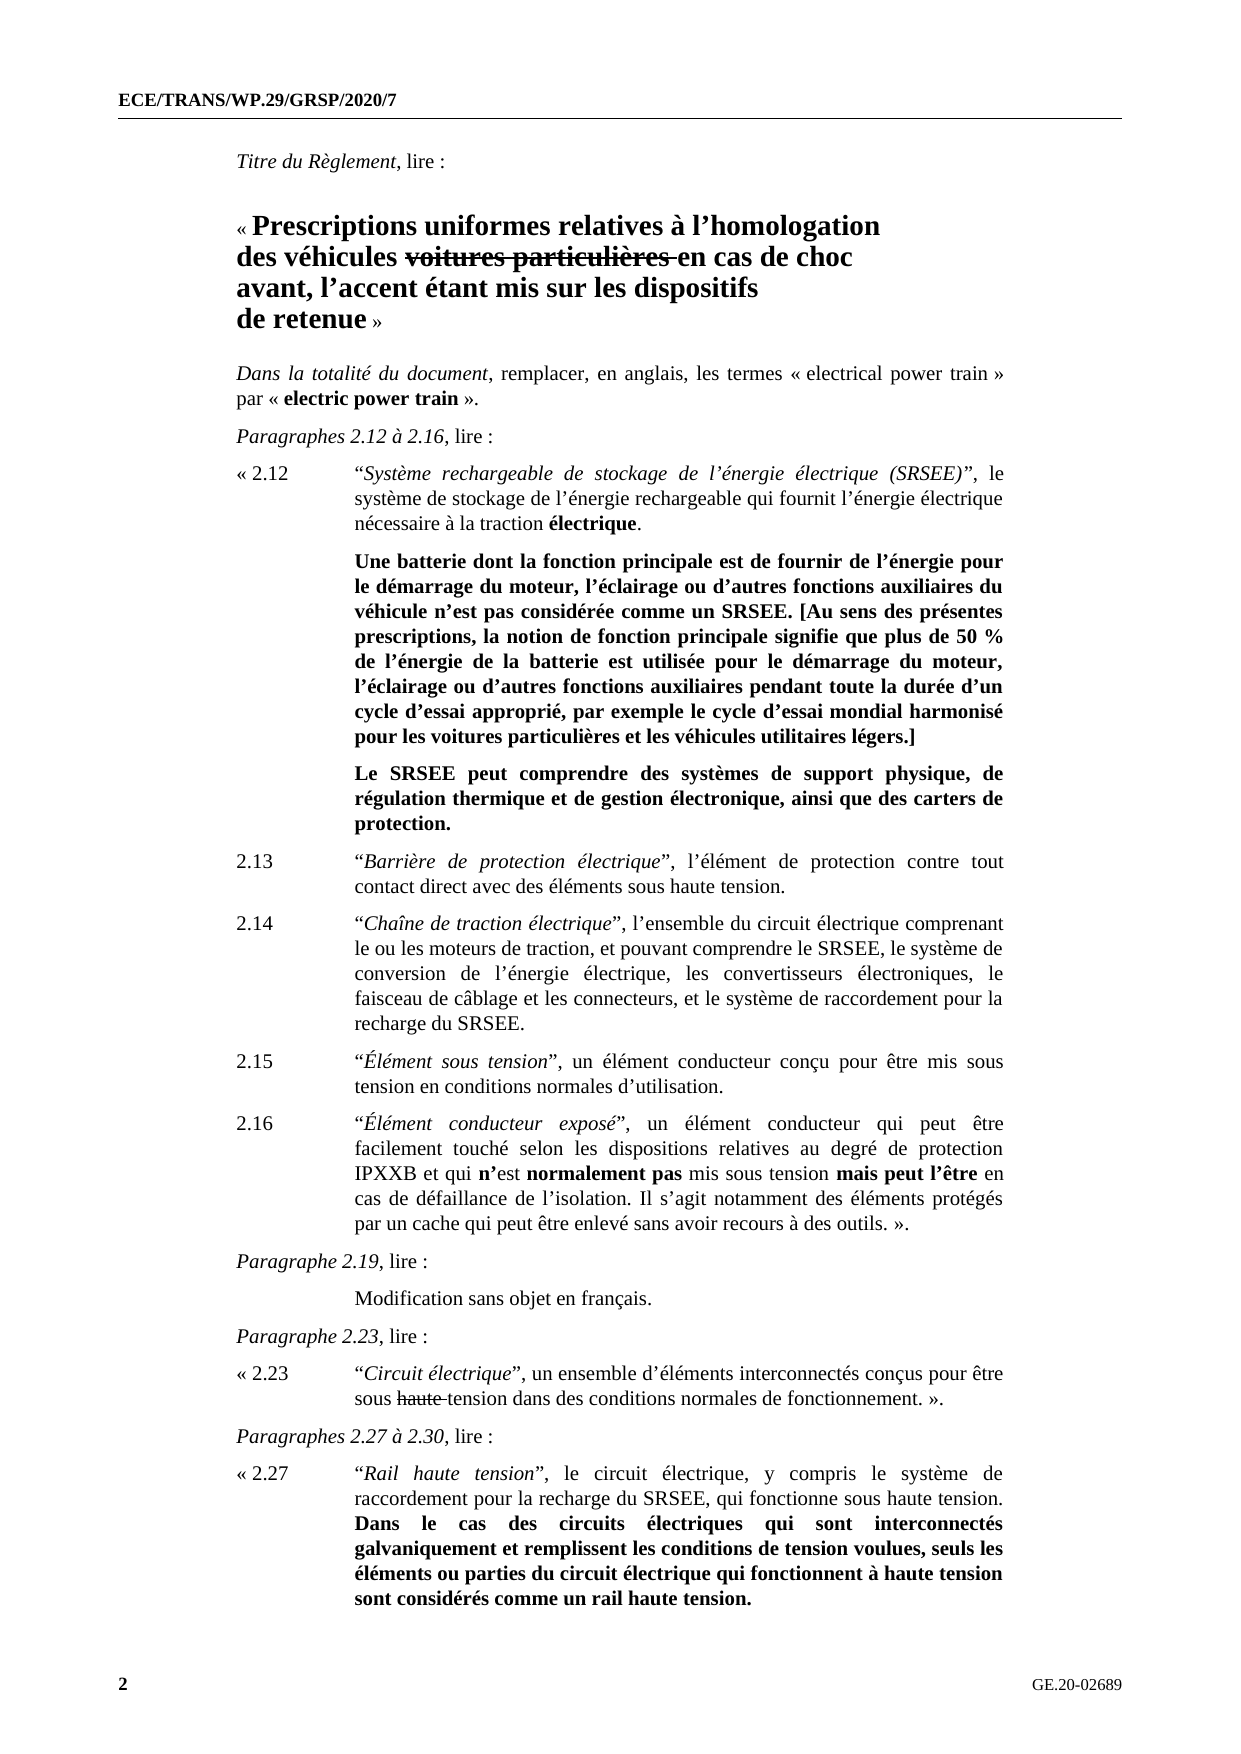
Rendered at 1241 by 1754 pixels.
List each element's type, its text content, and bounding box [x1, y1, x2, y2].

text « 2.27 “Rail haute tension”, le circuit électrique, y compris le système de raccordement pour la recharge du SRSEE, qui fonctionne sous haute tension. Dans le cas des circuits électriques qui sont interconnectés galvaniquement et remplissent les conditions de tension voulues, seuls les éléments ou parties du circuit électrique qui fonctionnent à haute tension sont considérés comme un rail haute tension. [236, 1460, 1004, 1610]
text Paragraphes 2.27 à 2.30, lire : [236, 1423, 1004, 1448]
text Paragraphe 2.19, lire : [236, 1248, 1004, 1273]
text Titre du Règlement, lire : [236, 148, 1004, 173]
text Le SRSEE peut comprendre des systèmes de support physique, de régulation thermique et de gestion électronique, ainsi que des carters de protection. [354, 760, 1004, 835]
text « 2.12 “Système rechargeable de stockage de l’énergie électrique (SRSEE)”, le système de stockage de l’énergie rechargeable qui fournit l’énergie électrique nécessaire à la traction électrique. [236, 460, 1004, 535]
text Paragraphes 2.12 à 2.16, lire : [236, 423, 1004, 448]
text 2.14 “Chaîne de traction électrique”, l’ensemble du circuit électrique comprenant le ou les moteurs de traction, et pouvant comprendre le SRSEE, le système de conversion de l’énergie électrique, les convertisseurs électroniques, le faisceau de câblage et les connecteurs, et le système de raccordement pour la recharge du SRSEE. [236, 910, 1004, 1035]
text 2.16 “Élément conducteur exposé”, un élément conducteur qui peut être facilement touché selon les dispositions relatives au degré de protection IPXXB et qui n’est normalement pas mis sous tension mais peut l’être en cas de défaillance de l’isolation. Il s’agit notamment des éléments protégés par un cache qui peut être enlevé sans avoir recours à des outils. ». [236, 1110, 1004, 1235]
text 2.13 “Barrière de protection électrique”, l’élément de protection contre tout contact direct avec des éléments sous haute tension. [236, 848, 1004, 898]
text Une batterie dont la fonction principale est de fournir de l’énergie pour le démarrage du moteur, l’éclairage ou d’autres fonctions auxiliaires du véhicule n’est pas considérée comme un SRSEE. [Au sens des présentes prescriptions, la notion de fonction principale signifie que plus de 50 % de l’énergie de la batterie est utilisée pour le démarrage du moteur, l’éclairage ou d’autres fonctions auxiliaires pendant toute la durée d’un cycle d’essai approprié, par exemple le cycle d’essai mondial harmonisé pour les voitures particulières et les véhicules utilitaires légers.] [354, 548, 1004, 748]
text 2.15 “Élément sous tension”, un élément conducteur conçu pour être mis sous tension en conditions normales d’utilisation. [236, 1048, 1004, 1098]
text Dans la totalité du document, remplacer, en anglais, les termes « electrical power train » par « electric power train ». [236, 360, 1004, 410]
text Paragraphe 2.23, lire : [236, 1323, 1004, 1348]
text « 2.23 “Circuit électrique”, un ensemble d’éléments interconnectés conçus pour être sous haute tension dans des conditions normales de fonctionnement. ». [236, 1360, 1004, 1410]
text « Prescriptions uniformes relatives à l’homologation des véhicules voitures particulières en cas de choc avant, l’accent étant mis sur les dispositifs de retenue » [118, 210, 1004, 335]
text Modification sans objet en français. [236, 1285, 1004, 1310]
